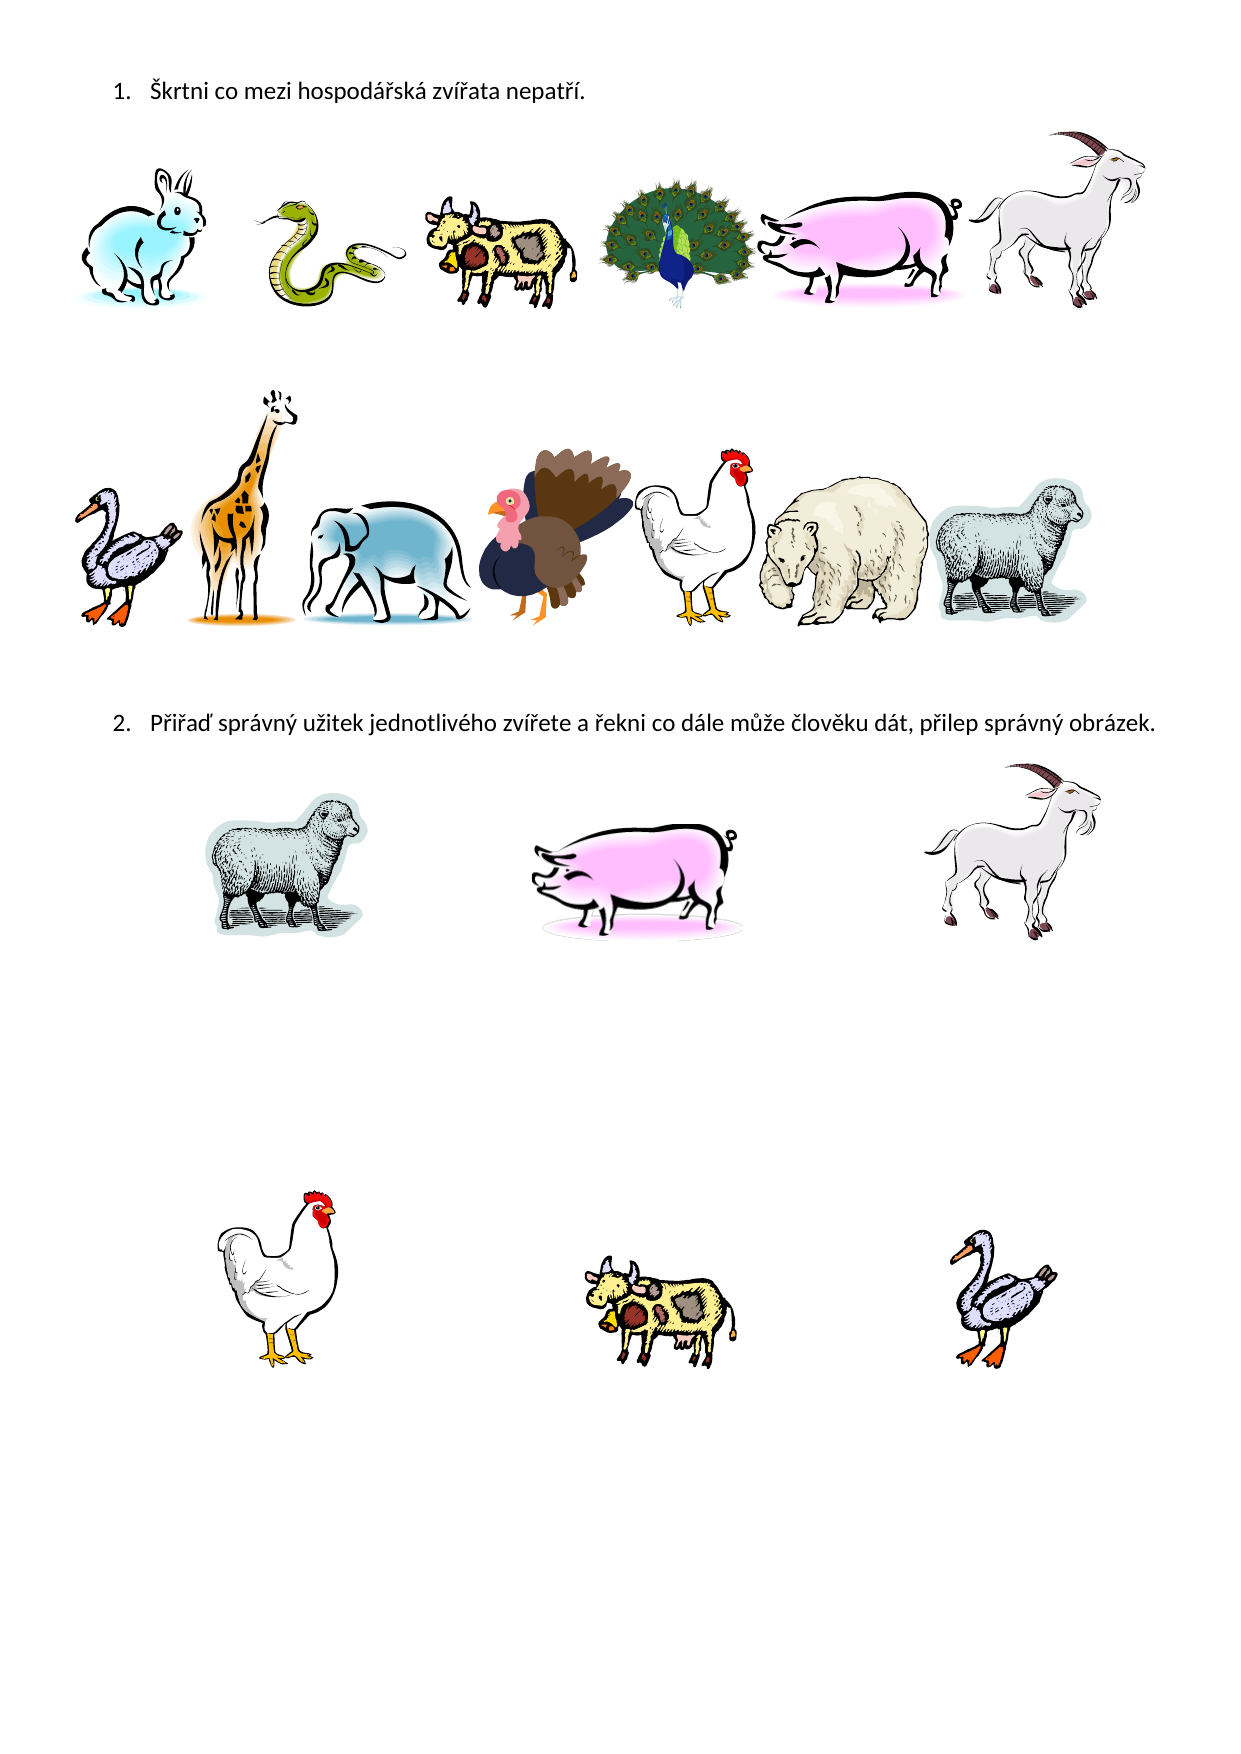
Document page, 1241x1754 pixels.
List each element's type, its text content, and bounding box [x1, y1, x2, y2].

list Přiřaď správný užitek jednotlivého zvířete a řekni co dále může člověku dát, přilep správný obrázek. [112, 707, 1165, 738]
picture [531, 824, 743, 941]
list Škrtni co mezi hospodářská zvířata nepatří. [112, 75, 1165, 106]
